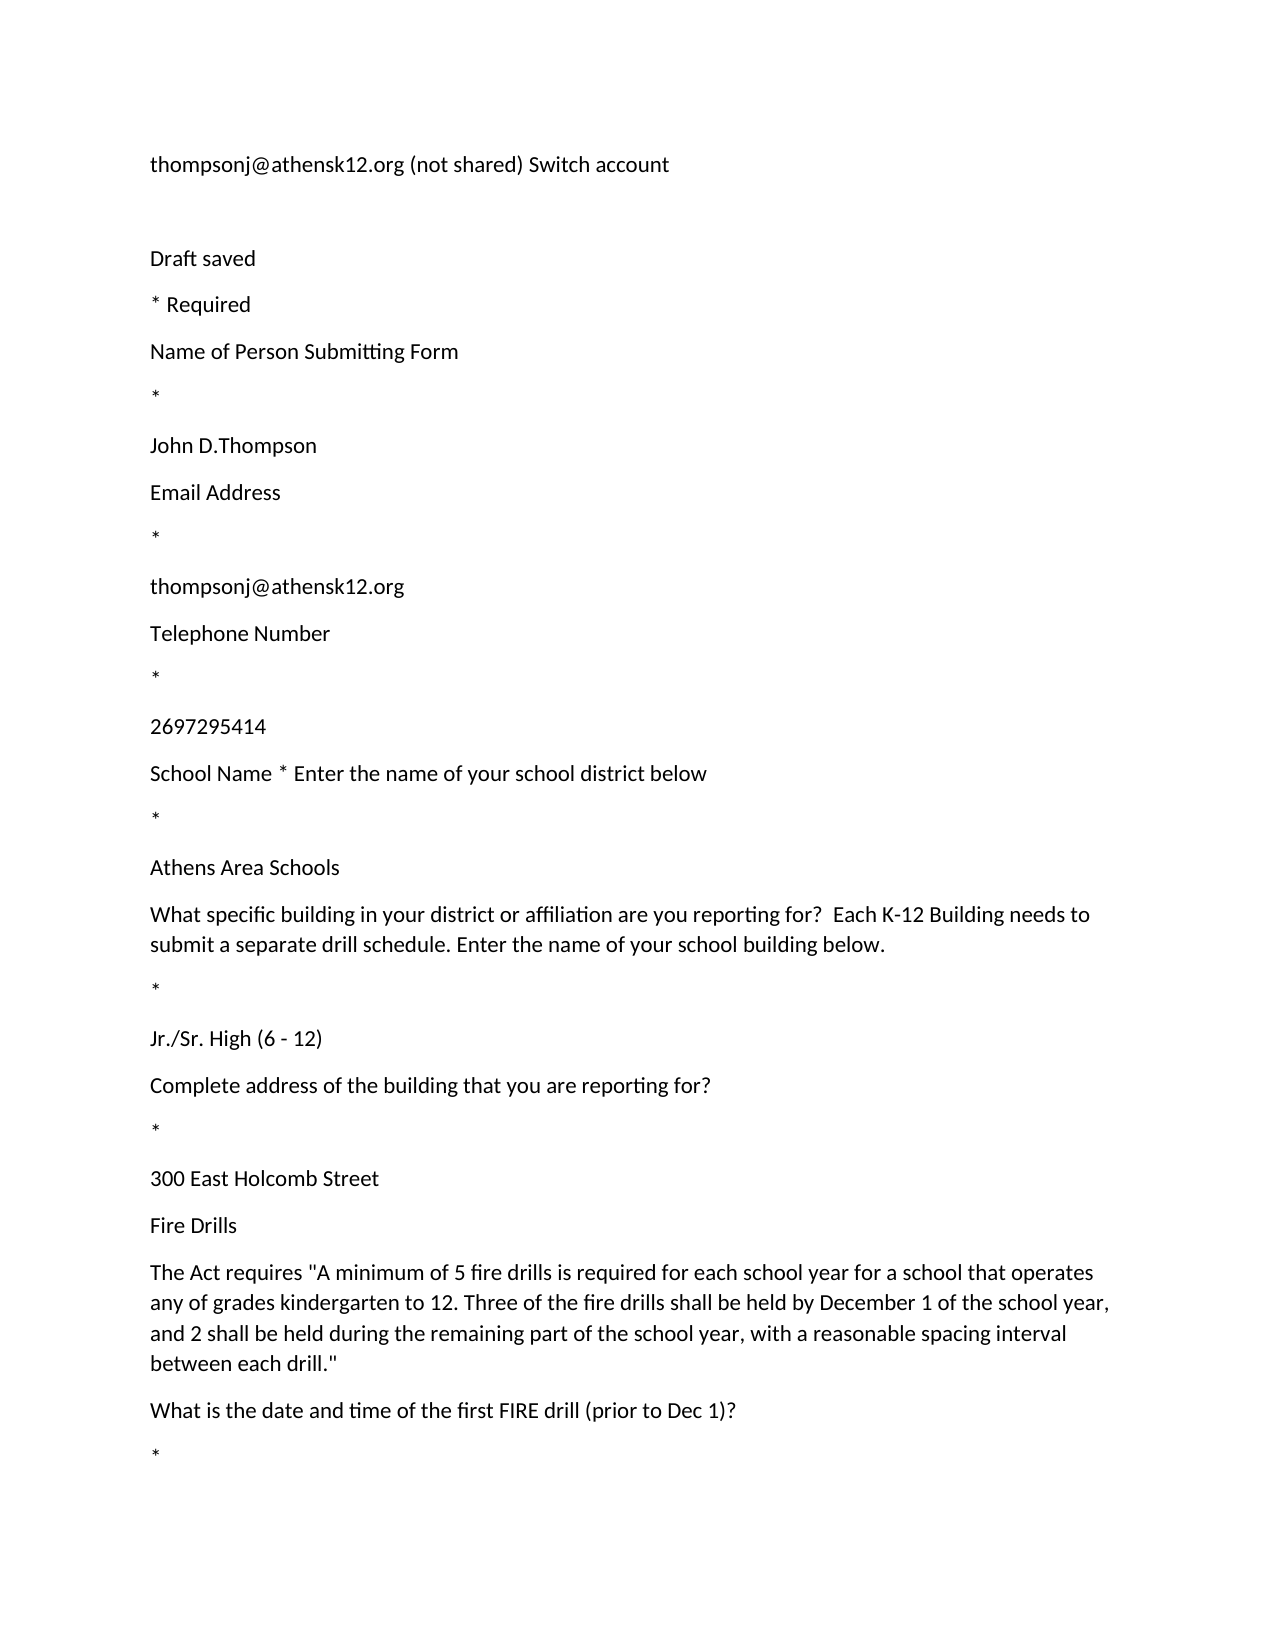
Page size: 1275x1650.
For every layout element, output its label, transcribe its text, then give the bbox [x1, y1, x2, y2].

text Telephone Number [150, 619, 1125, 647]
text What is the date and time of the first FIRE drill (prior to Dec 1)? [150, 1396, 1125, 1424]
text * [150, 1118, 1125, 1146]
text 300 East Holcomb Street [150, 1164, 1125, 1193]
text Complete address of the building that you are reporting for? [150, 1071, 1125, 1099]
text What specific building in your district or affiliation are you reporting for? Each K-12 Building needs to submit a separate drill schedule. Enter the name of your school building below. [150, 900, 1125, 958]
text * Required [150, 291, 1125, 319]
text * [150, 384, 1125, 412]
text John D.Thompson [150, 431, 1125, 459]
text Draft saved [150, 244, 1125, 272]
text thompsonj@athensk12.org (not shared) Switch account [150, 150, 1125, 178]
text School Name * Enter the name of your school district below [150, 759, 1125, 787]
text Name of Person Submitting Form [150, 337, 1125, 366]
text thompsonj@athensk12.org [150, 572, 1125, 600]
text * [150, 977, 1125, 1005]
text Email Address [150, 478, 1125, 506]
text 2697295414 [150, 712, 1125, 741]
text * [150, 806, 1125, 834]
text * [150, 666, 1125, 694]
text * [150, 1443, 1125, 1471]
text Fire Drills [150, 1211, 1125, 1239]
text * [150, 525, 1125, 553]
text The Act requires "A minimum of 5 fire drills is required for each school year for a school that operates any of grades kindergarten to 12. Three of the fire drills shall be held by December 1 of the school year, and 2 shall be held during the remaining part of the school year, with a reasonable spacing interval between each drill." [150, 1258, 1125, 1377]
text Jr./Sr. High (6 - 12) [150, 1024, 1125, 1052]
text Athens Area Schools [150, 853, 1125, 881]
